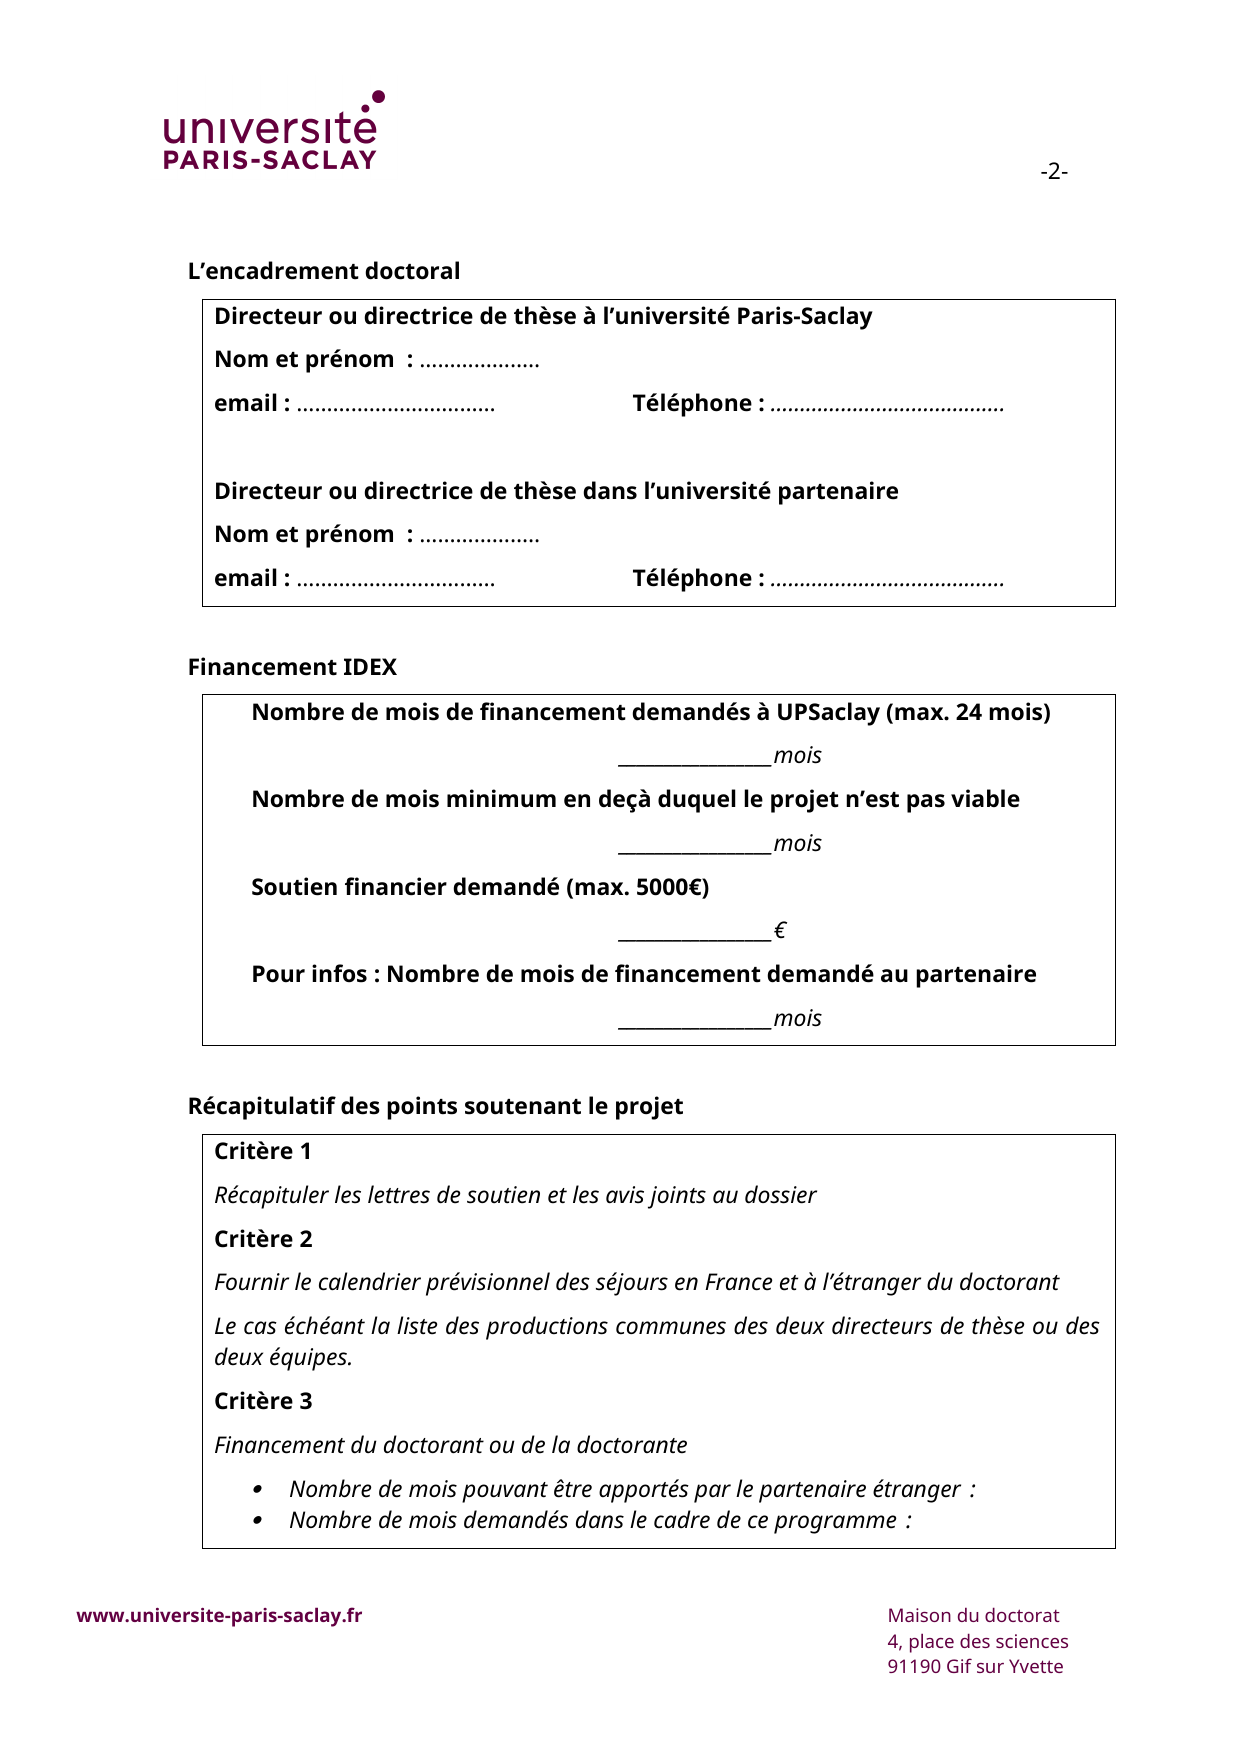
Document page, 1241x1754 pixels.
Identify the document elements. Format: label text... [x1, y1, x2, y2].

table_header Nombre de mois de financement demandés à UPSaclay (max. 24 mois) _________________mois Nombre de mois minimum en deçà duquel le projet n’est pas viable _________________mois Soutien financier demandé (max. 5000€) _________________€ Pour infos : Nombre de mois de financement demandé au partenaire _________________mois [203, 695, 1115, 1045]
text L’encadrement doctoral [187, 255, 1090, 286]
picture [150, 75, 398, 180]
text Financement IDEX [187, 651, 1090, 682]
table_header Directeur ou directrice de thèse à l’université Paris-Saclay Nom et prénom : ……………….. email : …………………………… Téléphone : …………………………………. Directeur ou directrice de thèse dans l’université partenaire Nom et prénom : ……………….. email : …………………………… Téléphone : …………………………………. [203, 300, 1115, 606]
text Récapitulatif des points soutenant le projet [187, 1090, 1090, 1121]
